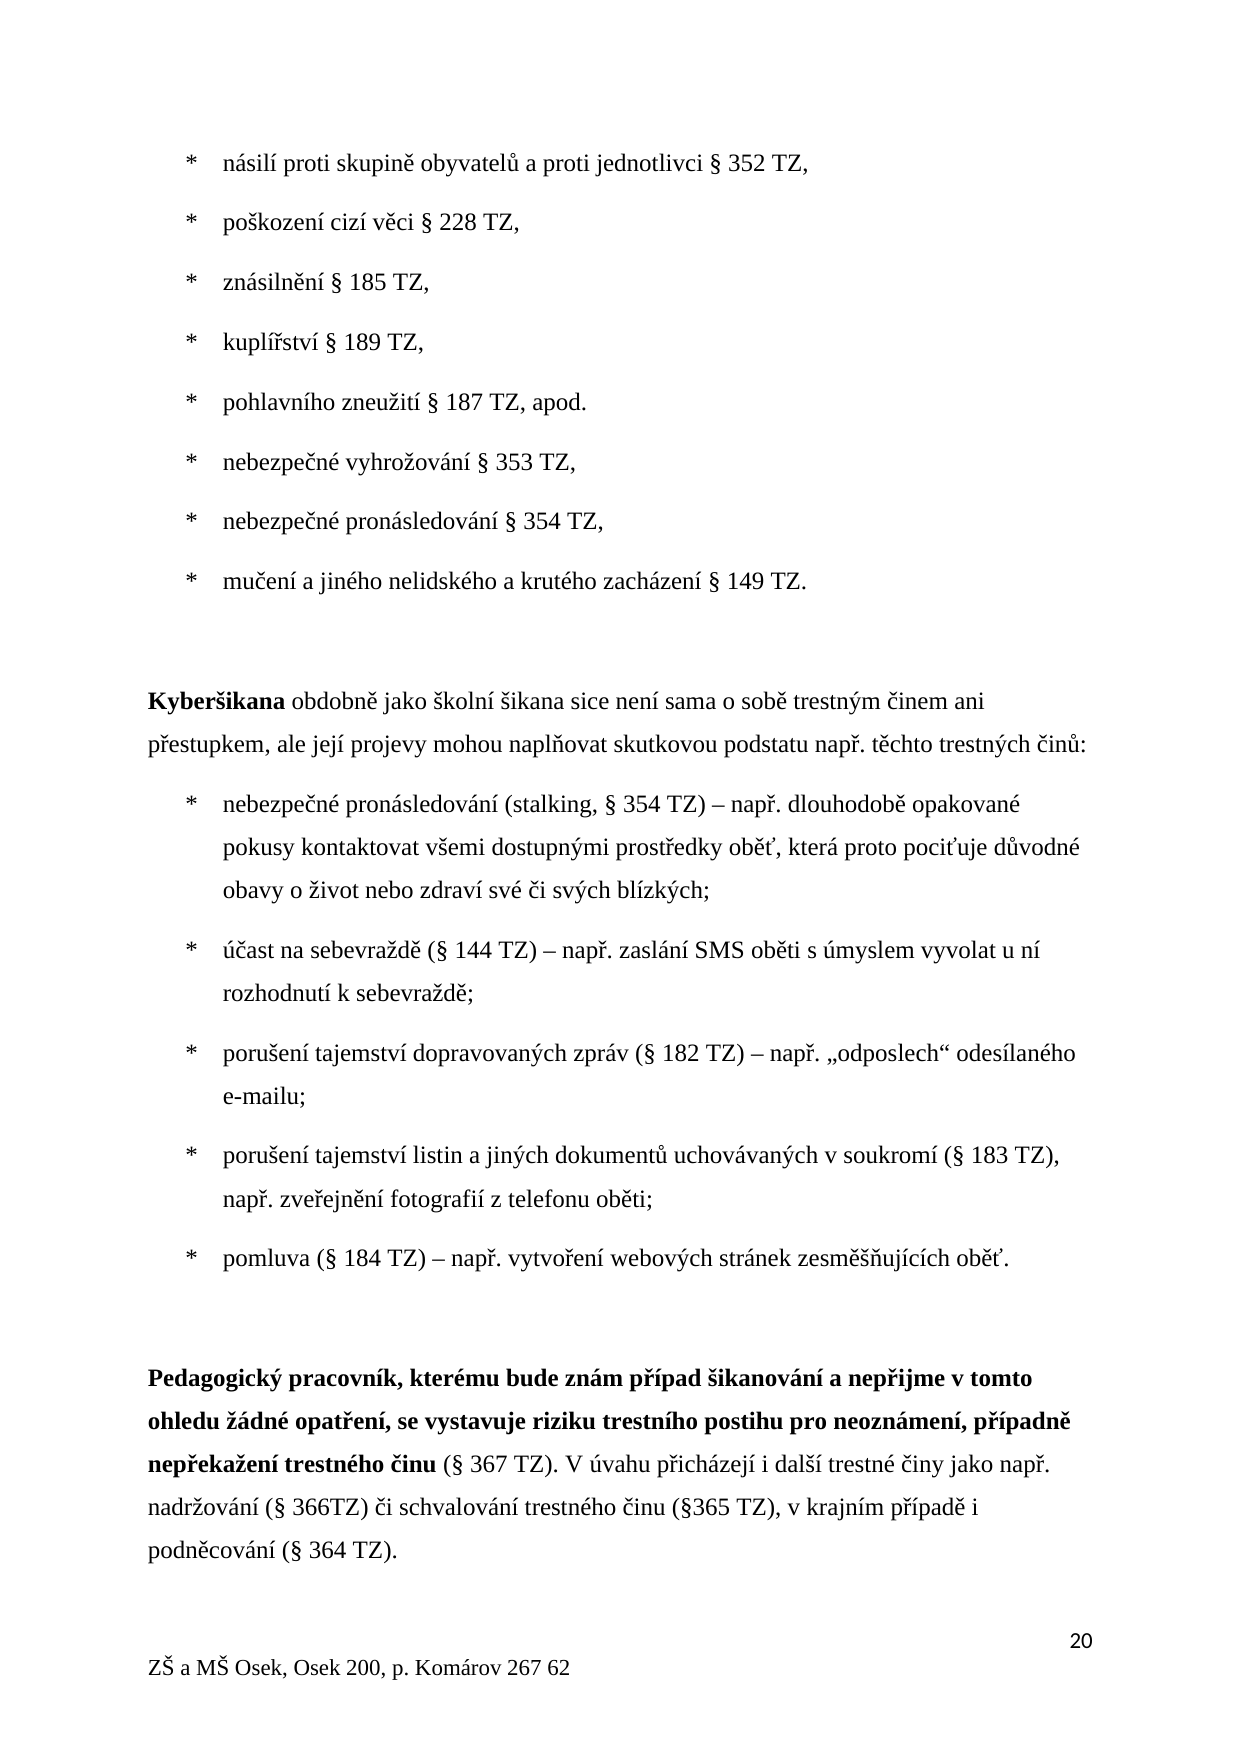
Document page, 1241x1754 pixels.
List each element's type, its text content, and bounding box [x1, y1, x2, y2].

list pohlavního zneužití § 187 TZ, apod. [185, 387, 1092, 416]
list nebezpečné pronásledování (stalking, § 354 TZ) – např. dlouhodobě opakované pokusy kontaktovat všemi dostupnými prostředky oběť, která proto pociťuje důvodné obavy o život nebo zdraví své či svých blízkých; [185, 789, 1092, 904]
list porušení tajemství listin a jiných dokumentů uchovávaných v soukromí (§ 183 TZ), např. zveřejnění fotografií z telefonu oběti; [185, 1141, 1092, 1212]
text Kyberšikana obdobně jako školní šikana sice není sama o sobě trestným činem ani přestupkem, ale její projevy mohou naplňovat skutkovou podstatu např. těchto trestných činů: [148, 686, 1092, 758]
list kuplířství § 189 TZ, [185, 327, 1092, 356]
list účast na sebevraždě (§ 144 TZ) – např. zaslání SMS oběti s úmyslem vyvolat u ní rozhodnutí k sebevraždě; [185, 935, 1092, 1007]
list porušení tajemství dopravovaných zpráv (§ 182 TZ) – např. „odposlech“ odesílaného e-mailu; [185, 1038, 1092, 1109]
list poškození cizí věci § 228 TZ, [185, 207, 1092, 236]
list mučení a jiného nelidského a krutého zacházení § 149 TZ. [185, 566, 1092, 595]
list znásilnění § 185 TZ, [185, 267, 1092, 296]
list nebezpečné pronásledování § 354 TZ, [185, 506, 1092, 535]
text Pedagogický pracovník, kterému bude znám případ šikanování a nepřijme v tomto ohledu žádné opatření, se vystavuje riziku trestního postihu pro neoznámení, případně nepřekažení trestného činu (§ 367 TZ). V úvahu přicházejí i další trestné činy jako např. nadržování (§ 366TZ) či schvalování trestného činu (§365 TZ), v krajním případě i podněcování (§ 364 TZ). [148, 1363, 1092, 1564]
list nebezpečné vyhrožování § 353 TZ, [185, 447, 1092, 475]
list násilí proti skupině obyvatelů a proti jednotlivci § 352 TZ, [185, 148, 1092, 176]
list pomluva (§ 184 TZ) – např. vytvoření webových stránek zesměšňujících oběť. [185, 1243, 1092, 1272]
